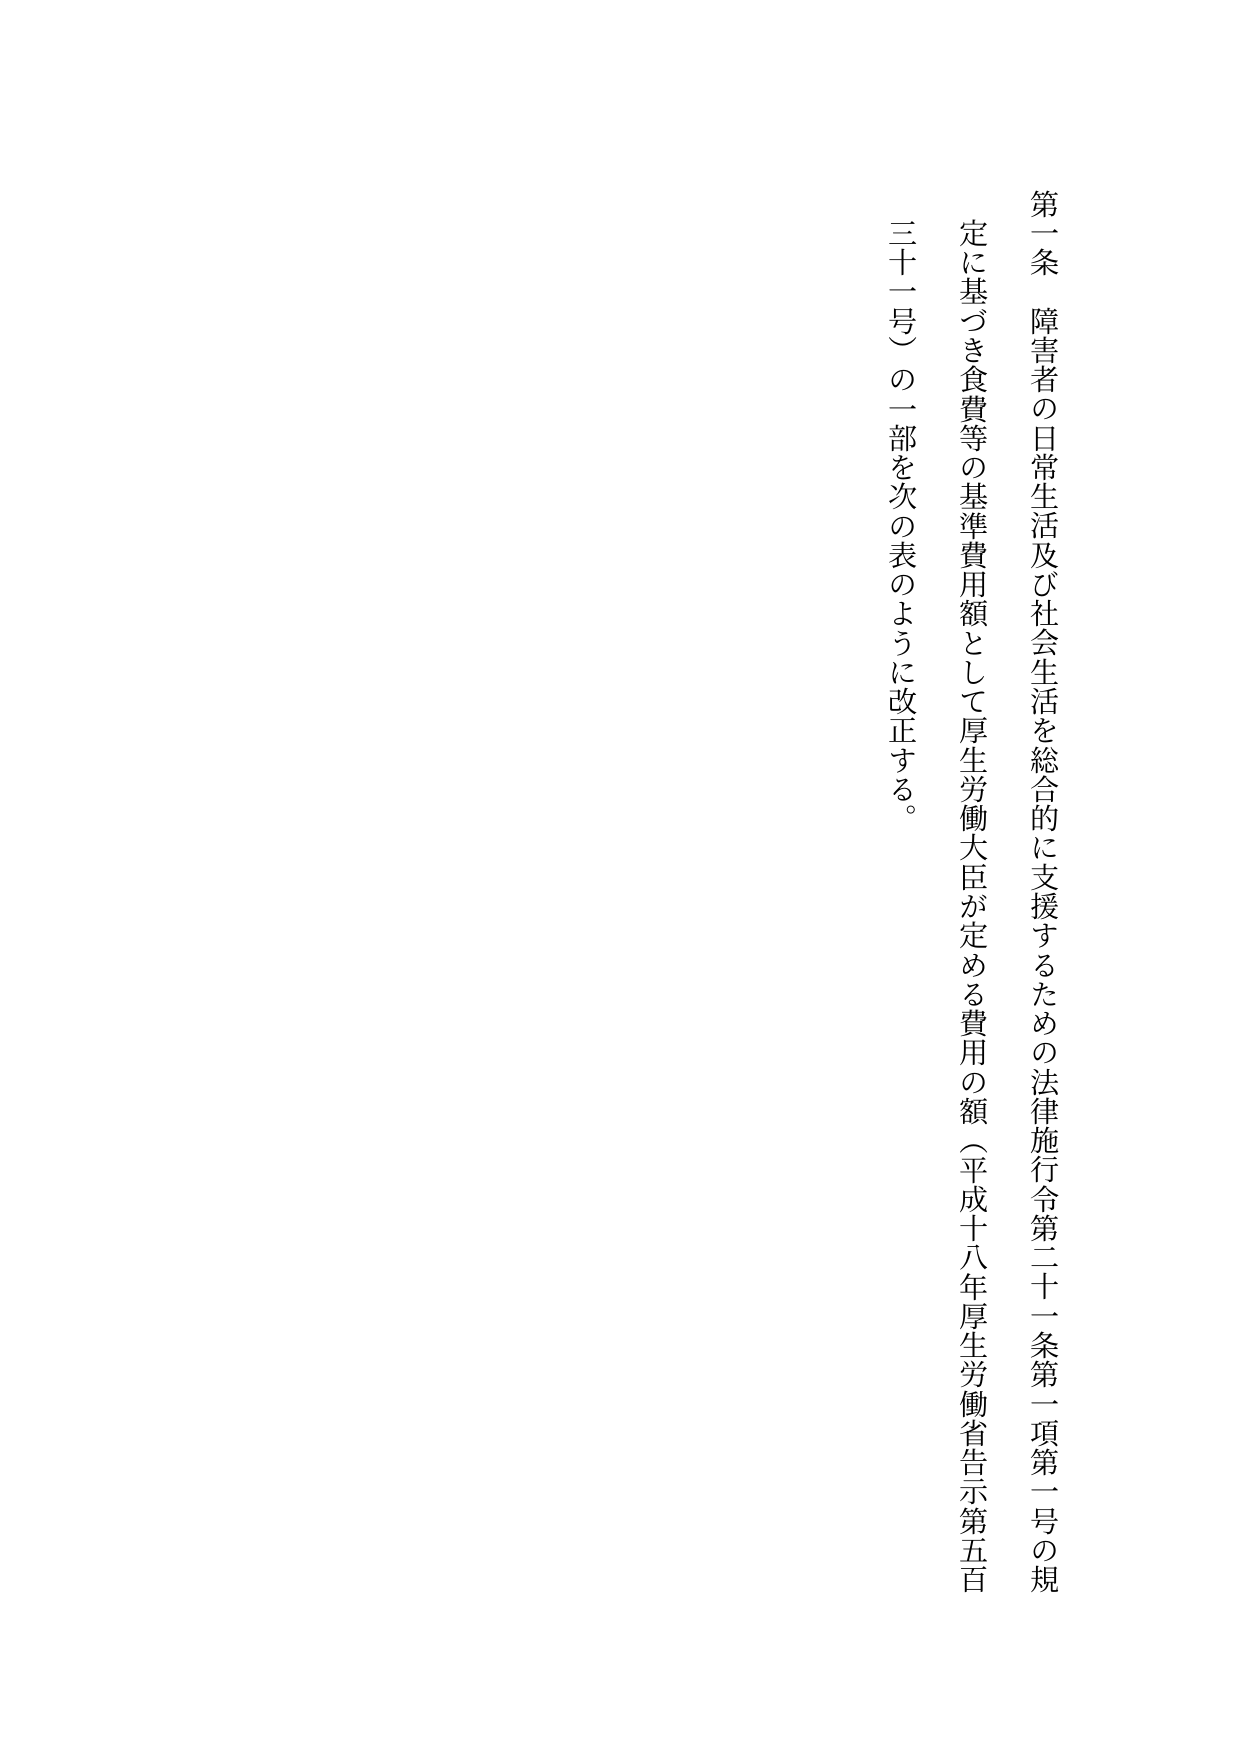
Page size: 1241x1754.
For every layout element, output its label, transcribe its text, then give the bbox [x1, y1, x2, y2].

subtitle 第一条 障害者の日常生活及び社会生活を総合的に支援するための法律施行令第二十一条第一項第一号の規定に基づき食費等の基準費用額として厚生労働大臣が定める費用の額（平成十八年厚生労働省告示第五百三十一号）の一部を次の表のように改正する。 [868, 189, 1081, 1594]
